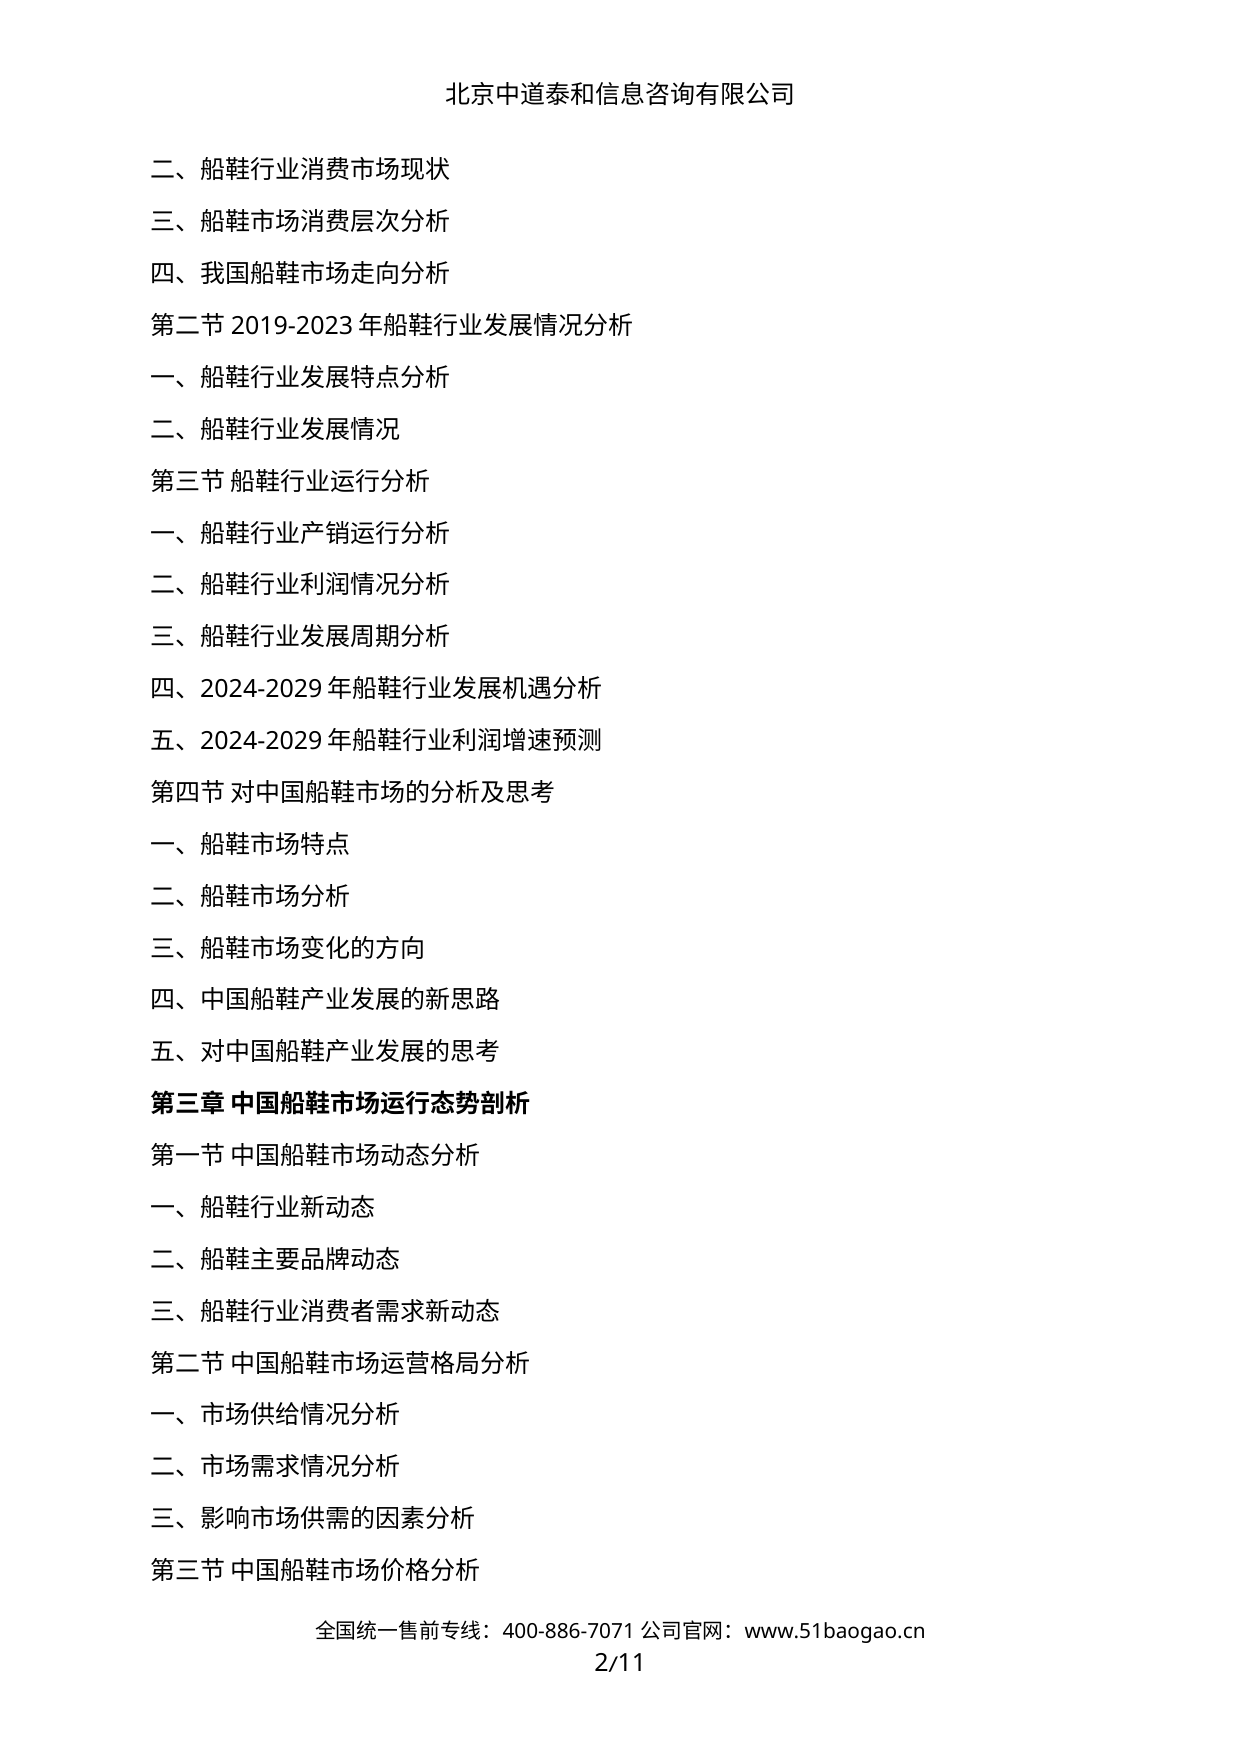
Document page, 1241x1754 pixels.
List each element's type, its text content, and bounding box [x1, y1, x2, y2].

text 第二节 2019-2023年船鞋行业发展情况分析 [150, 306, 1090, 342]
text 二、船鞋主要品牌动态 [150, 1239, 1090, 1276]
text 二、船鞋行业利润情况分析 [150, 565, 1090, 601]
text 第四节 对中国船鞋市场的分析及思考 [150, 772, 1090, 809]
text 三、船鞋市场变化的方向 [150, 928, 1090, 964]
text 第三节 船鞋行业运行分析 [150, 461, 1090, 497]
text 一、船鞋行业发展特点分析 [150, 357, 1090, 394]
text 一、船鞋行业新动态 [150, 1187, 1090, 1224]
text 第三章 中国船鞋市场运行态势剖析 [150, 1084, 1090, 1120]
text 一、船鞋行业产销运行分析 [150, 513, 1090, 549]
text 第一节 中国船鞋市场动态分析 [150, 1136, 1090, 1172]
text 一、船鞋市场特点 [150, 824, 1090, 861]
text 第三节 中国船鞋市场价格分析 [150, 1551, 1090, 1587]
text 三、船鞋行业发展周期分析 [150, 617, 1090, 653]
text 三、船鞋行业消费者需求新动态 [150, 1291, 1090, 1327]
text 二、船鞋市场分析 [150, 876, 1090, 912]
text 第二节 中国船鞋市场运营格局分析 [150, 1343, 1090, 1379]
text 三、影响市场供需的因素分析 [150, 1499, 1090, 1535]
text 二、船鞋行业消费市场现状 [150, 150, 1090, 186]
text 三、船鞋市场消费层次分析 [150, 202, 1090, 238]
text 二、市场需求情况分析 [150, 1447, 1090, 1483]
text 五、2024-2029年船鞋行业利润增速预测 [150, 721, 1090, 757]
text 五、对中国船鞋产业发展的思考 [150, 1032, 1090, 1068]
text 一、市场供给情况分析 [150, 1395, 1090, 1431]
text 四、我国船鞋市场走向分析 [150, 254, 1090, 290]
text 四、2024-2029年船鞋行业发展机遇分析 [150, 669, 1090, 705]
text 四、中国船鞋产业发展的新思路 [150, 980, 1090, 1016]
text 二、船鞋行业发展情况 [150, 409, 1090, 446]
